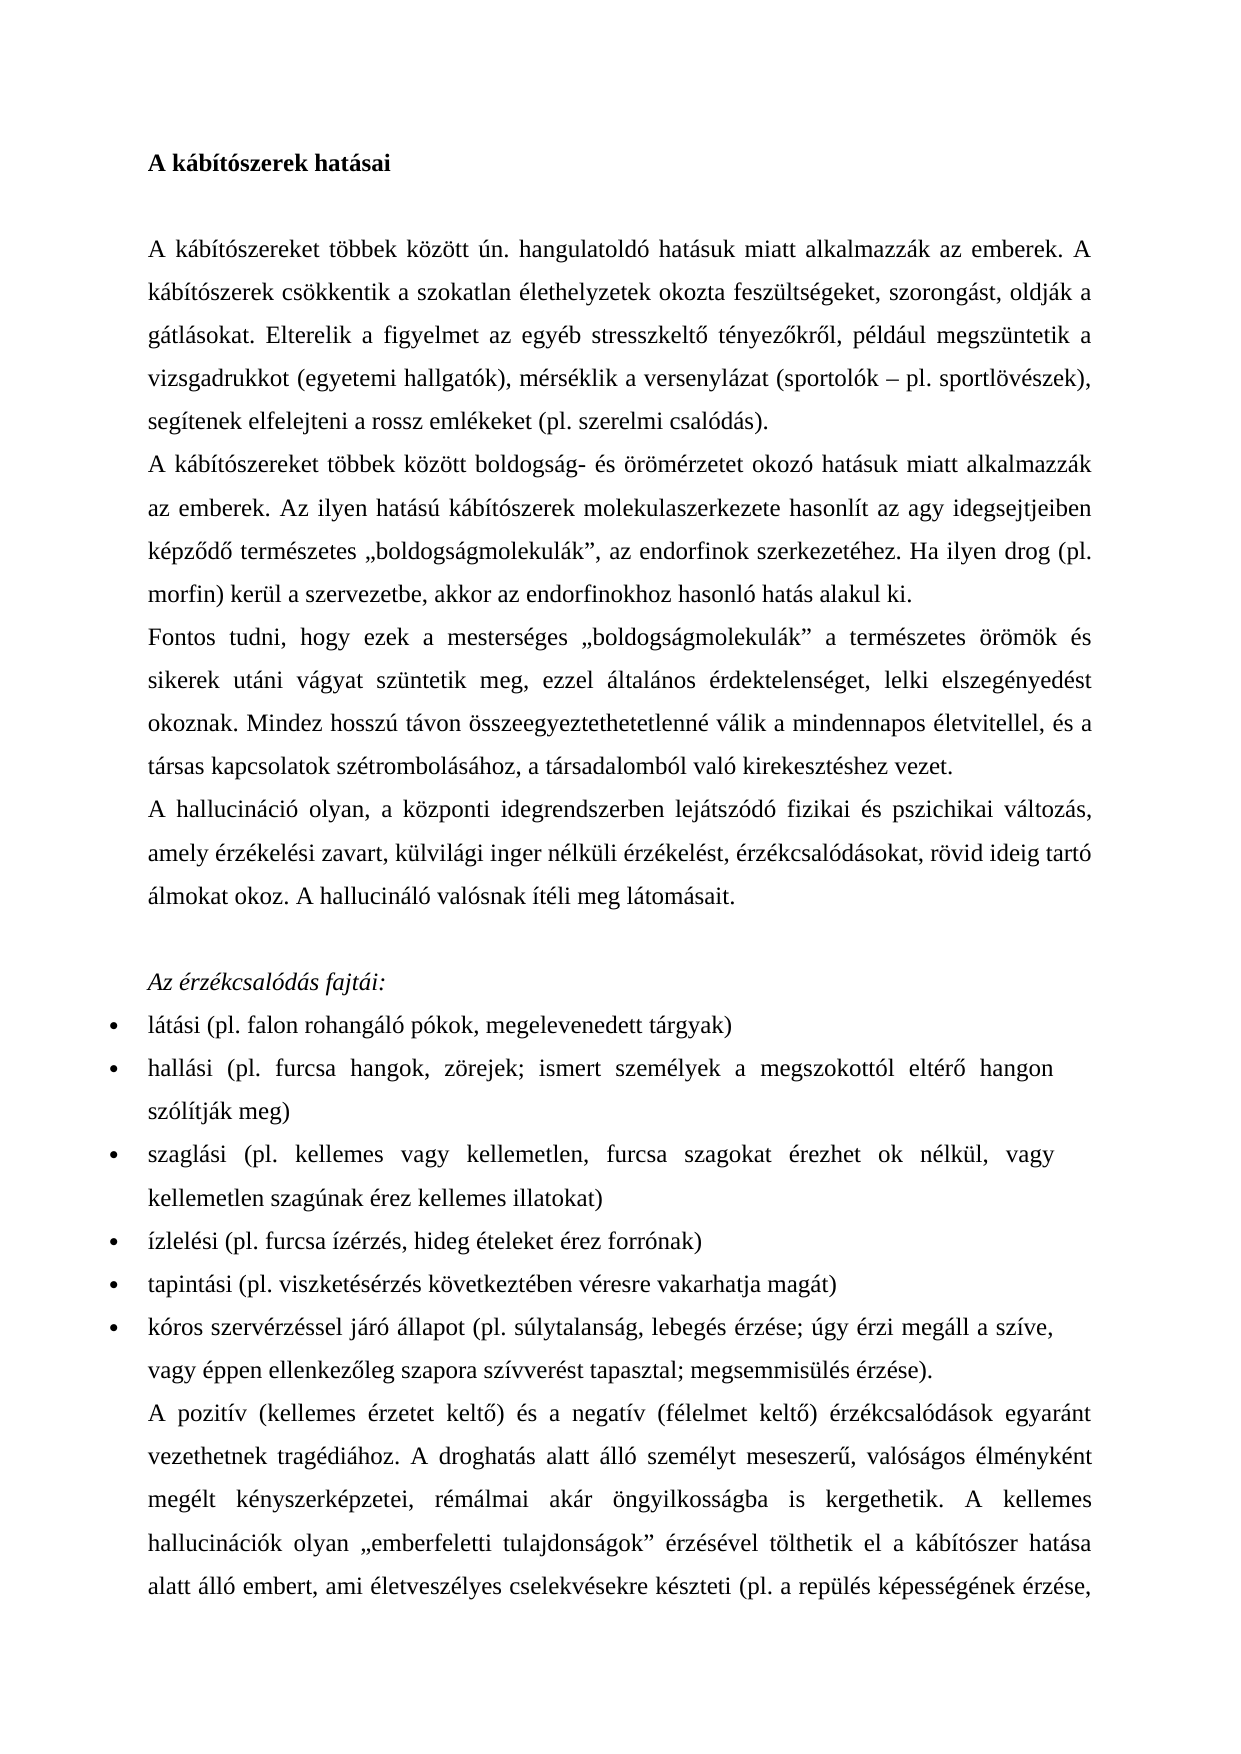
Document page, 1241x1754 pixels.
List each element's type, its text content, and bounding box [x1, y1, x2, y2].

list hallási (pl. furcsa hangok, zörejek; ismert személyek a megszokottól eltérő hangon szólítják meg) [110, 1053, 1055, 1125]
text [148, 1398, 1093, 1599]
list ízlelési (pl. furcsa ízérzés, hideg ételeket érez forrónak) [110, 1226, 1055, 1254]
list szaglási (pl. kellemes vagy kellemetlen, furcsa szagokat érezhet ok nélkül, vagy kellemetlen szagúnak érez kellemes illatokat) [110, 1139, 1055, 1211]
list kóros szervérzéssel járó állapot (pl. súlytalanság, lebegés érzése; úgy érzi megáll a szíve, vagy éppen ellenkezőleg szapora szívverést tapasztal; megsemmisülés érzése). [110, 1312, 1055, 1384]
text Az érzékcsalódás fajtái: [148, 967, 1093, 996]
text A kábítószereket többek között ún. hangulatoldó hatásuk miatt alkalmazzák az emberek. A kábítószerek csökkentik a szokatlan élethelyzetek okozta feszültségeket, szorongást, oldják a gátlásokat. Elterelik a figyelmet az egyéb stresszkeltő tényezőkről, például megszüntetik a vizsgadrukkot (egyetemi hallgatók), mérséklik a versenylázat (sportolók – pl. sportlövészek), segítenek elfelejteni a rossz emlékeket (pl. szerelmi csalódás). [148, 234, 1093, 435]
text A kábítószerek hatásai [148, 148, 1093, 176]
list látási (pl. falon rohangáló pókok, megelevenedett tárgyak) [110, 1010, 1055, 1039]
list tapintási (pl. viszketésérzés következtében véresre vakarhatja magát) [110, 1269, 1055, 1298]
text A hallucináció olyan, a központi idegrendszerben lejátszódó fizikai és pszichikai változás, amely érzékelési zavart, külvilági inger nélküli érzékelést, érzékcsalódásokat, rövid ideig tartó álmokat okoz. A hallucináló valósnak ítéli meg látomásait. [148, 794, 1093, 909]
text A kábítószereket többek között boldogság- és örömérzetet okozó hatásuk miatt alkalmazzák az emberek. Az ilyen hatású kábítószerek molekulaszerkezete hasonlít az agy idegsejtjeiben képződő természetes „boldogságmolekulák”, az endorfinok szerkezetéhez. Ha ilyen drog (pl. morfin) kerül a szervezetbe, akkor az endorfinokhoz hasonló hatás alakul ki. [148, 449, 1093, 608]
text Fontos tudni, hogy ezek a mesterséges „boldogságmolekulák” a természetes örömök és sikerek utáni vágyat szüntetik meg, ezzel általános érdektelenséget, lelki elszegényedést okoznak. Mindez hosszú távon összeegyeztethetetlenné válik a mindennapos életvitellel, és a társas kapcsolatok szétrombolásához, a társadalomból való kirekesztéshez vezet. [148, 622, 1093, 780]
